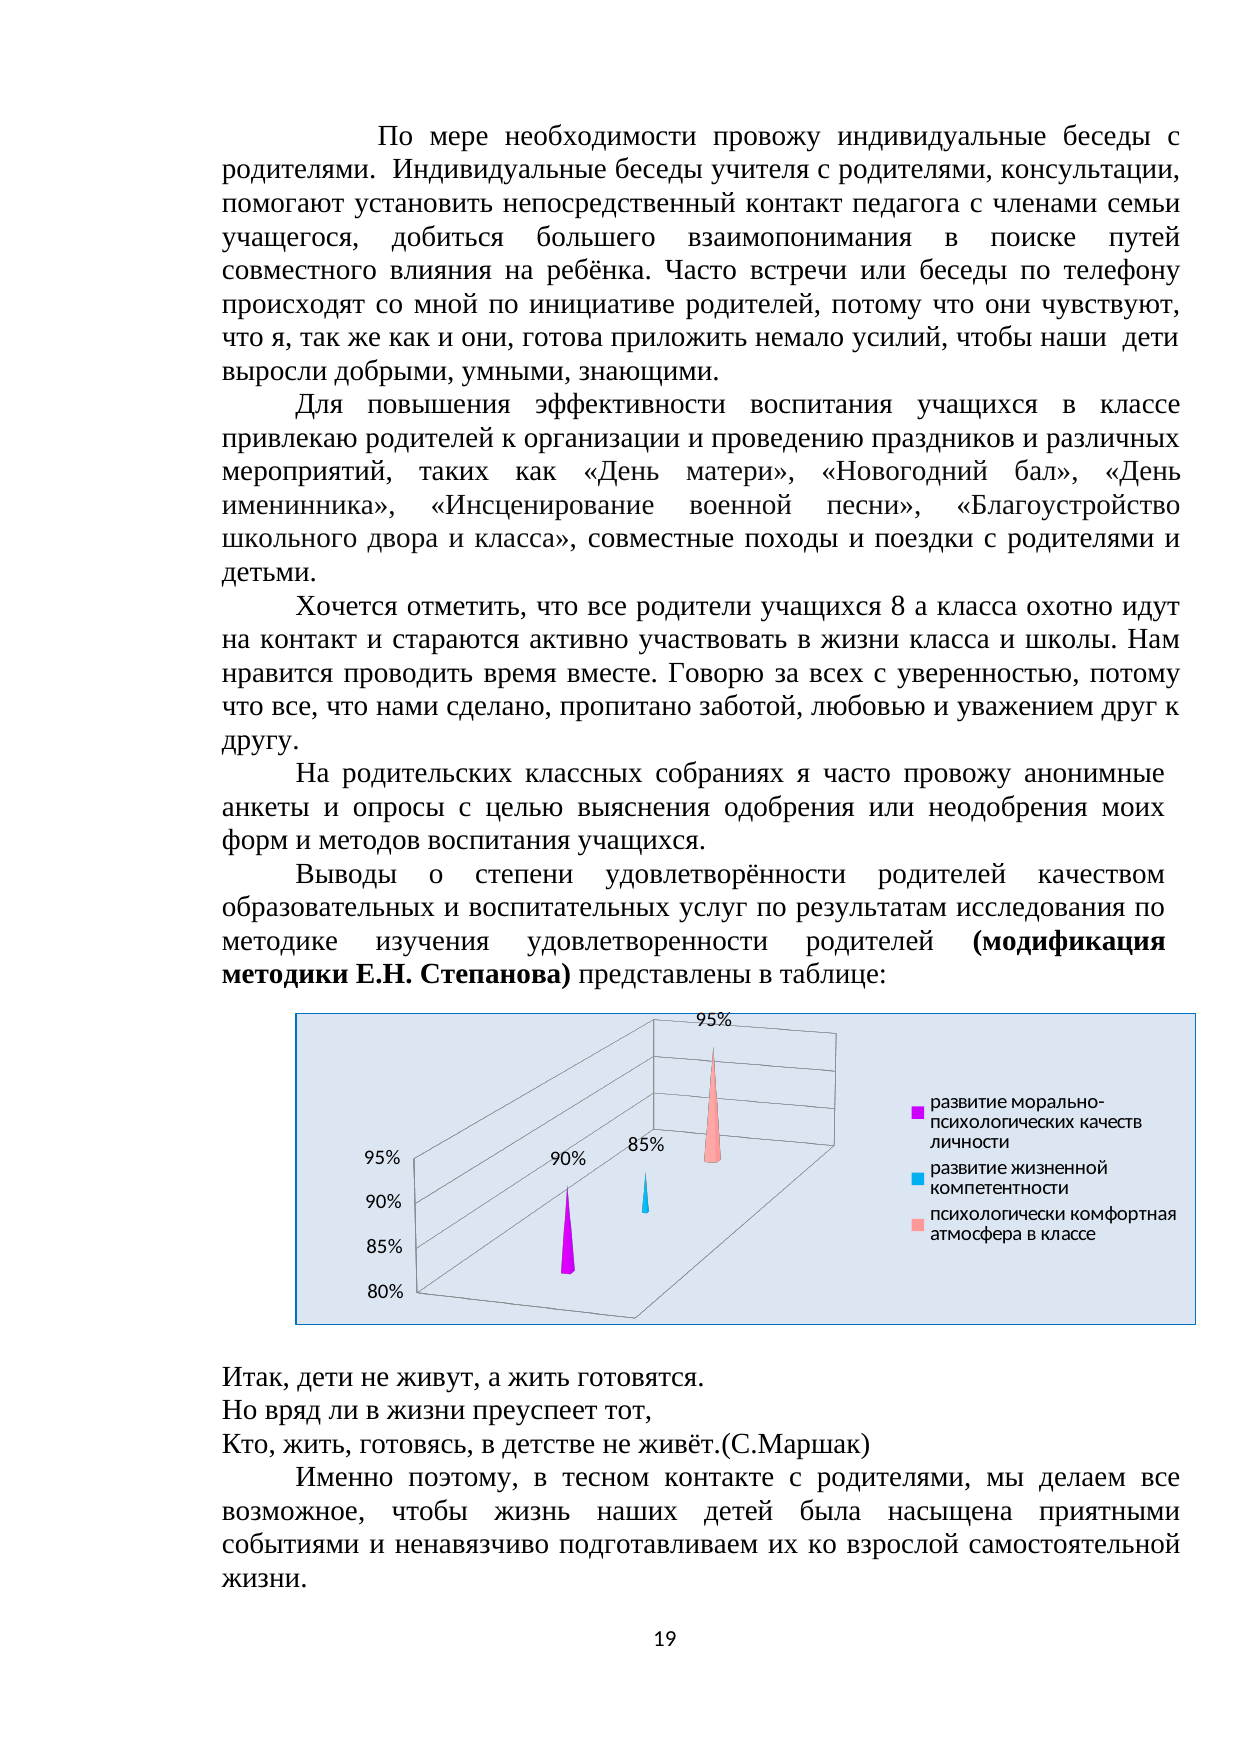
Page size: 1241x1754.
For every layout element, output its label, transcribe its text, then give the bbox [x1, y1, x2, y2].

text На родительских классных собраниях я часто провожу анонимные анкеты и опросы с целью выяснения одобрения или неодобрения моих форм и методов воспитания учащихся. [222, 755, 1166, 856]
text Для повышения эффективности воспитания учащихся в классе привлекаю родителей к организации и проведению праздников и различных мероприятий, таких как «День матери», «Новогодний бал», «День именинника», «Инсценирование военной песни», «Благоустройство школьного двора и класса», совместные походы и поездки с родителями и детьми. [222, 386, 1181, 588]
text Именно поэтому, в тесном контакте с родителями, мы делаем все возможное, чтобы жизнь наших детей была насыщена приятными событиями и ненавязчиво подготавливаем их ко взрослой самостоятельной жизни. [222, 1459, 1181, 1594]
text Хочется отметить, что все родители учащихся 8 а класса охотно идут на контакт и стараются активно участвовать в жизни класса и школы. Нам нравится проводить время вместе. Говорю за всех с уверенностью, потому что все, что нами сделано, пропитано заботой, любовью и уважением друг к другу. [222, 588, 1181, 755]
text Выводы о степени удовлетворённости родителей качеством образовательных и воспитательных услуг по результатам исследования по методике изучения удовлетворенности родителей (модификация методики Е.Н. Степанова) представлены в таблице: [222, 856, 1166, 990]
text По мере необходимости провожу индивидуальные беседы с родителями. Индивидуальные беседы учителя с родителями, консультации, помогают установить непосредственный контакт педагога с членами семьи учащегося, добиться большего взаимопонимания в поиске путей совместного влияния на ребёнка. Часто встречи или беседы по телефону происходят со мной по инициативе родителей, потому что они чувствуют, что я, так же как и они, готова приложить немало усилий, чтобы наши дети выросли добрыми, умными, знающими. [222, 118, 1181, 386]
text Итак, дети не живут, а жить готовятся. Но вряд ли в жизни преуспеет тот, Кто, жить, готовясь, в детстве не живёт.(С.Маршак) [222, 1359, 1181, 1459]
